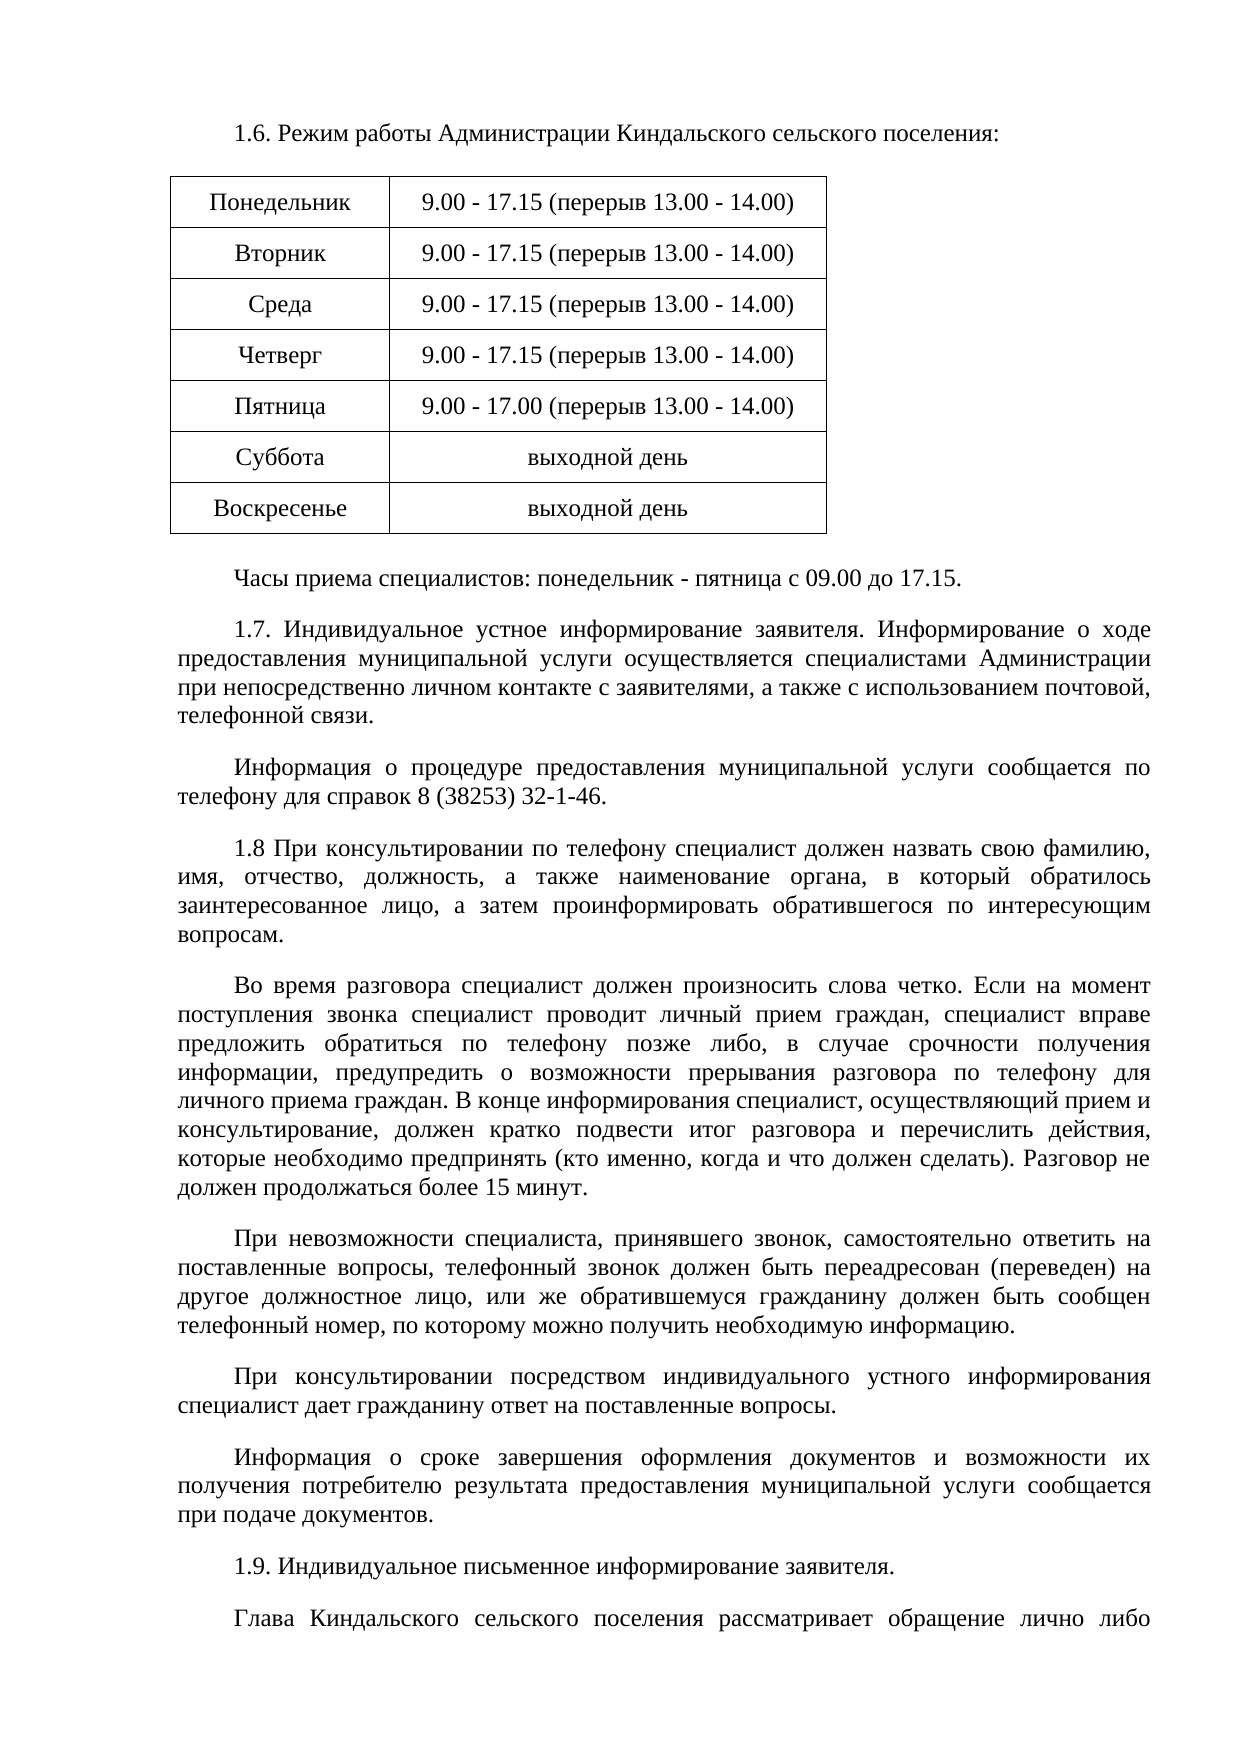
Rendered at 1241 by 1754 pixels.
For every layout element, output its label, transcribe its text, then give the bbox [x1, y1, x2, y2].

text При консультировании посредством индивидуального устного информирования специалист дает гражданину ответ на поставленные вопросы. [177, 1361, 1152, 1419]
table_cell Вторник [171, 228, 389, 278]
table_cell выходной день [390, 432, 826, 482]
text При невозможности специалиста, принявшего звонок, самостоятельно ответить на поставленные вопросы, телефонный звонок должен быть переадресован (переведен) на другое должностное лицо, или же обратившемуся гражданину должен быть сообщен телефонный номер, по которому можно получить необходимую информацию. [177, 1223, 1152, 1338]
text Информация о сроке завершения оформления документов и возможности их получения потребителю результата предоставления муниципальной услуги сообщается при подаче документов. [177, 1442, 1152, 1528]
table_cell 9.00 - 17.00 (перерыв 13.00 - 14.00) [390, 381, 826, 431]
table_cell 9.00 - 17.15 (перерыв 13.00 - 14.00) [390, 330, 826, 380]
text Часы приема специалистов: понедельник - пятница с 09.00 до 17.15. [177, 563, 1152, 591]
text 1.7. Индивидуальное устное информирование заявителя. Информирование о ходе предоставления муниципальной услуги осуществляется специалистами Администрации при непосредственно личном контакте с заявителями, а также с использованием почтовой, телефонной связи. [177, 614, 1152, 729]
table_cell выходной день [390, 483, 826, 533]
text Информация о процедуре предоставления муниципальной услуги сообщается по телефону для справок 8 (38253) 32-1-46. [177, 752, 1152, 810]
text Во время разговора специалист должен произносить слова четко. Если на момент поступления звонка специалист проводит личный прием граждан, специалист вправе предложить обратиться по телефону позже либо, в случае срочности получения информации, предупредить о возможности прерывания разговора по телефону для личного приема граждан. В конце информирования специалист, осуществляющий прием и консультирование, должен кратко подвести итог разговора и перечислить действия, которые необходимо предпринять (кто именно, когда и что должен сделать). Разговор не должен продолжаться более 15 минут. [177, 971, 1152, 1201]
table_cell Четверг [171, 330, 389, 380]
text 1.9. Индивидуальное письменное информирование заявителя. [177, 1551, 1152, 1580]
text 1.8 При консультировании по телефону специалист должен назвать свою фамилию, имя, отчество, должность, а также наименование органа, в который обратилось заинтересованное лицо, а затем проинформировать обратившегося по интересующим вопросам. [177, 833, 1152, 948]
table_cell Среда [171, 279, 389, 329]
table_header 9.00 - 17.15 (перерыв 13.00 - 14.00) [390, 177, 826, 227]
table_cell Пятница [171, 381, 389, 431]
table_cell 9.00 - 17.15 (перерыв 13.00 - 14.00) [390, 279, 826, 329]
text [177, 1603, 1152, 1631]
table_cell Воскресенье [171, 483, 389, 533]
table_cell 9.00 - 17.15 (перерыв 13.00 - 14.00) [390, 228, 826, 278]
table_header Понедельник [171, 177, 389, 227]
text 1.6. Режим работы Администрации Киндальского сельского поселения: [177, 118, 1152, 147]
table_cell Суббота [171, 432, 389, 482]
